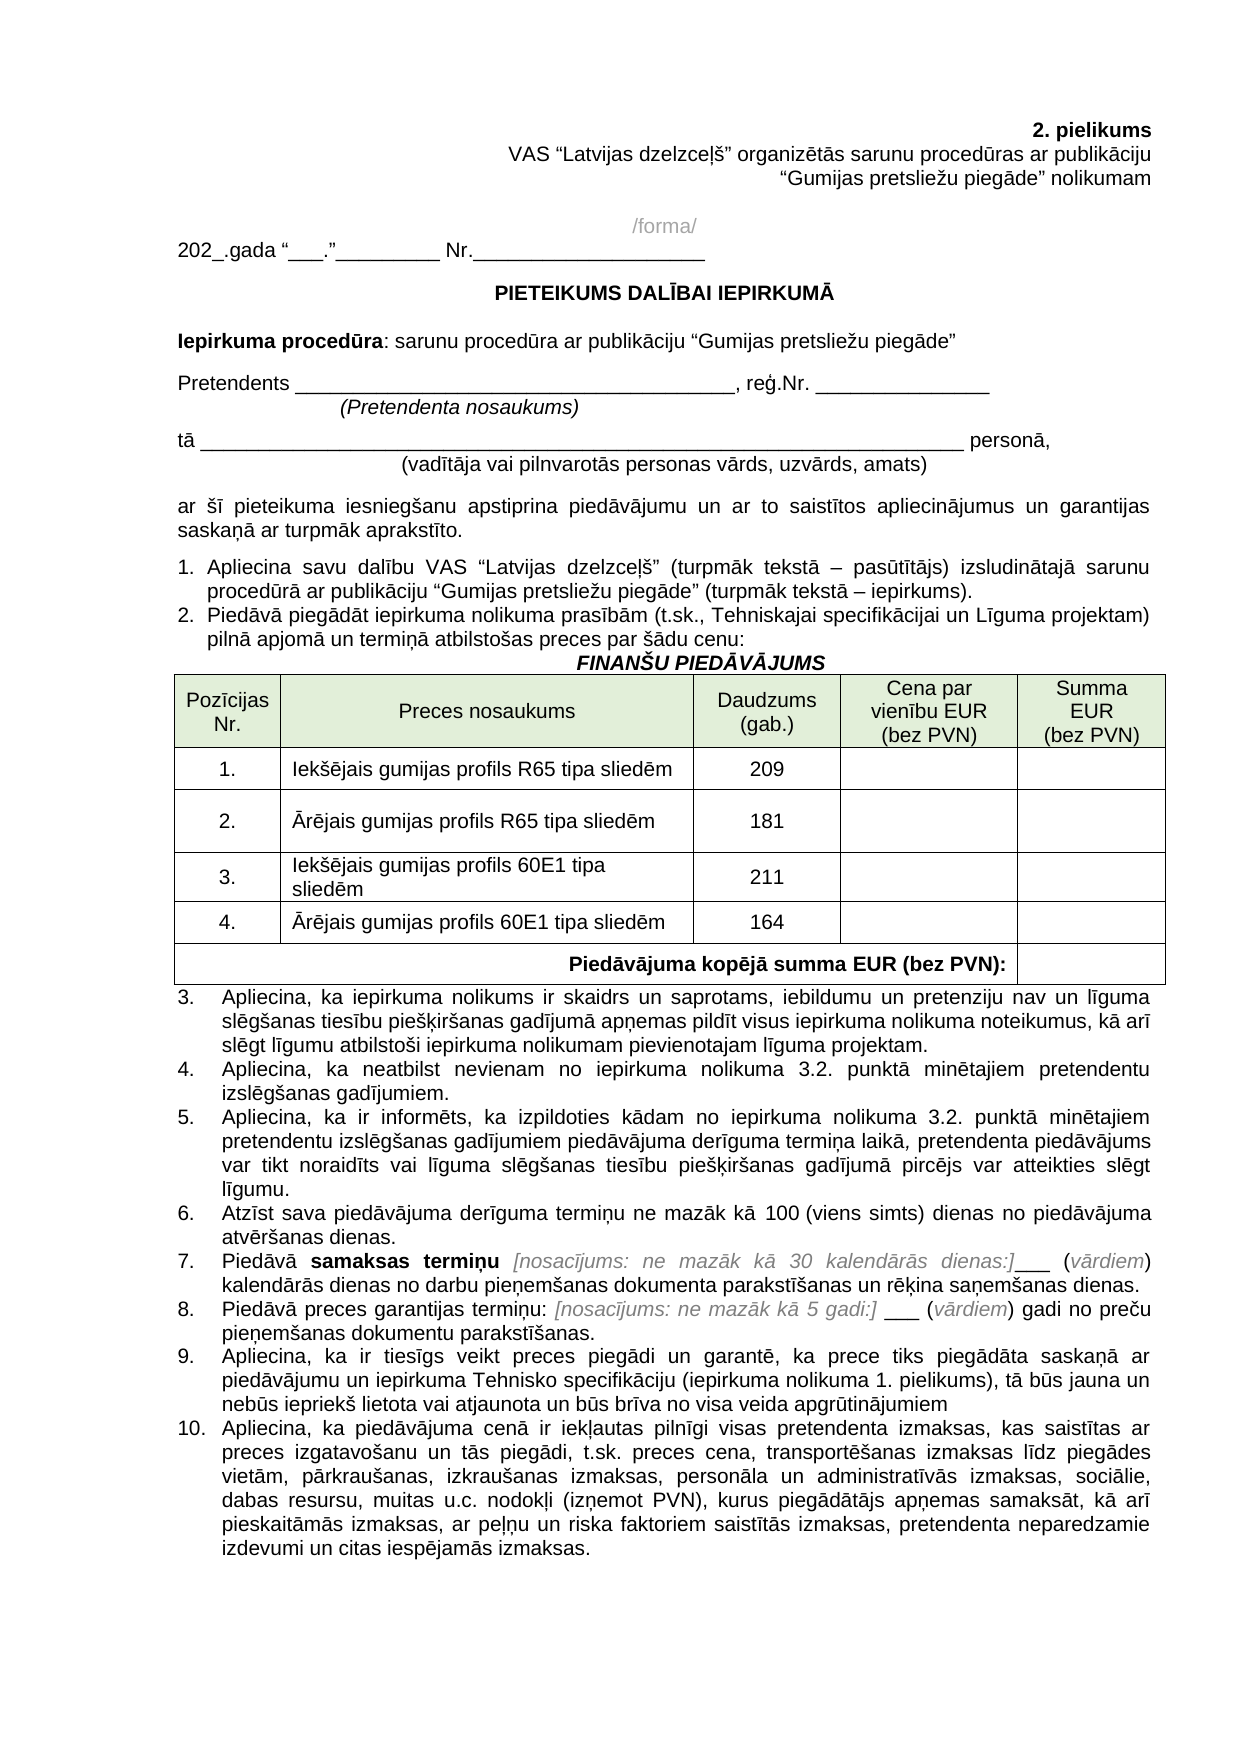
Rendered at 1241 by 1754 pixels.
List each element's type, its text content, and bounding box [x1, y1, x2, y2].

text (Pretendenta nosaukums) [177, 395, 1152, 419]
table_cell Ārējais gumijas profils R65 tipa sliedēm [281, 790, 693, 852]
table_cell 211 [694, 853, 840, 901]
table_cell 2. [175, 790, 280, 852]
table_header Pozīcijas Nr. [175, 675, 280, 747]
text “Gumijas pretsliežu piegāde” nolikumam [177, 166, 1152, 190]
table_cell [1018, 790, 1165, 852]
table_cell [841, 748, 1017, 789]
list Apliecina, ka iepirkuma nolikums ir skaidrs un saprotams, iebildumu un pretenziju nav un līguma slēgšanas tiesību piešķiršanas gadījumā apņemas pildīt visus iepirkuma nolikuma noteikumus, kā arī slēgt līgumu atbilstoši iepirkuma nolikumam pievienotajam līguma projektam. [177, 985, 1152, 1057]
table_cell 1. [175, 748, 280, 789]
table_header Summa EUR (bez PVN) [1018, 675, 1165, 747]
table_cell 209 [694, 748, 840, 789]
text (vadītāja vai pilnvarotās personas vārds, uzvārds, amats) [177, 451, 1152, 475]
text tā __________________________________________________________________ personā, [177, 427, 1152, 451]
table_cell [1018, 853, 1165, 901]
table_header Preces nosaukums [281, 675, 693, 747]
table_cell [1018, 944, 1165, 984]
table_cell [841, 902, 1017, 942]
text Pretendents ______________________________________, reģ.Nr. _______________ [177, 371, 1152, 395]
table_cell [841, 790, 1017, 852]
table_cell 3. [175, 853, 280, 901]
table_cell 181 [694, 790, 840, 852]
list Apliecina savu dalību VAS “Latvijas dzelzceļš” (turpmāk tekstā – pasūtītājs) izsludinātajā sarunu procedūrā ar publikāciju “Gumijas pretsliežu piegāde” (turpmāk tekstā – iepirkums). [177, 554, 1152, 602]
table_cell [1018, 902, 1165, 942]
table_cell Iekšējais gumijas profils 60E1 tipa sliedēm [281, 853, 693, 901]
text ar šī pieteikuma iesniegšanu apstiprina piedāvājumu un ar to saistītos apliecinājumus un garantijas saskaņā ar turpmāk aprakstīto. [177, 494, 1152, 542]
list Apliecina, ka ir informēts, ka izpildoties kādam no iepirkuma nolikuma 3.2. punktā minētajiem pretendentu izslēgšanas gadījumiem piedāvājuma derīguma termiņa laikā, pretendenta piedāvājums var tikt noraidīts vai līguma slēgšanas tiesību piešķiršanas gadījumā pircējs var atteikties slēgt līgumu. [177, 1105, 1152, 1201]
table_cell [841, 853, 1017, 901]
text 2. pielikums [177, 118, 1152, 142]
list Piedāvā piegādāt iepirkuma nolikuma prasībām (t.sk., Tehniskajai specifikācijai un Līguma projektam) pilnā apjomā un termiņā atbilstošas preces par šādu cenu: [177, 602, 1152, 650]
text VAS “Latvijas dzelzceļš” organizētās sarunu procedūras ar publikāciju [177, 142, 1152, 166]
list Piedāvā samaksas termiņu [nosacījums: ne mazāk kā 30 kalendārās dienas:]___ (vārdiem) kalendārās dienas no darbu pieņemšanas dokumenta parakstīšanas un rēķina saņemšanas dienas. [177, 1248, 1152, 1296]
table_cell 164 [694, 902, 840, 942]
list Finanšu piedāvājums [252, 650, 1152, 674]
table_cell [1018, 748, 1165, 789]
list Apliecina, ka neatbilst nevienam no iepirkuma nolikuma 3.2. punktā minētajiem pretendentu izslēgšanas gadījumiem. [177, 1057, 1152, 1105]
text Iepirkuma procedūra: sarunu procedūra ar publikāciju “Gumijas pretsliežu piegāde” [177, 328, 1152, 352]
text 202_.gada “___.”_________ Nr.____________________ [177, 238, 1152, 262]
list Atzīst sava piedāvājuma derīguma termiņu ne mazāk kā 100 (viens simts) dienas no piedāvājuma atvēršanas dienas. [177, 1201, 1152, 1248]
list Apliecina, ka piedāvājuma cenā ir iekļautas pilnīgi visas pretendenta izmaksas, kas saistītas ar preces izgatavošanu un tās piegādi, t.sk. preces cena, transportēšanas izmaksas līdz piegādes vietām, pārkraušanas, izkraušanas izmaksas, personāla un administratīvās izmaksas, sociālie, dabas resursu, muitas u.c. nodokļi (izņemot PVN), kurus piegādātājs apņemas samaksāt, kā arī pieskaitāmās izmaksas, ar peļņu un riska faktoriem saistītās izmaksas, pretendenta neparedzamie izdevumi un citas iespējamās izmaksas. [177, 1416, 1152, 1560]
table_cell Iekšējais gumijas profils R65 tipa sliedēm [281, 748, 693, 789]
subtitle PIETEIKUMS DALĪBAI iepirkumā [177, 281, 1152, 304]
list Piedāvā preces garantijas termiņu: [nosacījums: ne mazāk kā 5 gadi:] ___ (vārdiem) gadi no preču pieņemšanas dokumentu parakstīšanas. [177, 1296, 1152, 1344]
table_header Cena par vienību EUR (bez PVN) [841, 675, 1017, 747]
table_cell Piedāvājuma kopējā summa EUR (bez PVN): [175, 944, 1017, 984]
table_cell Ārējais gumijas profils 60E1 tipa sliedēm [281, 902, 693, 942]
list Apliecina, ka ir tiesīgs veikt preces piegādi un garantē, ka prece tiks piegādāta saskaņā ar piedāvājumu un iepirkuma Tehnisko specifikāciju (iepirkuma nolikuma 1. pielikums), tā būs jauna un nebūs iepriekš lietota vai atjaunota un būs brīva no visa veida apgrūtinājumiem [177, 1344, 1152, 1416]
table_header Daudzums (gab.) [694, 675, 840, 747]
table_cell 4. [175, 902, 280, 942]
text /forma/ [177, 214, 1152, 238]
